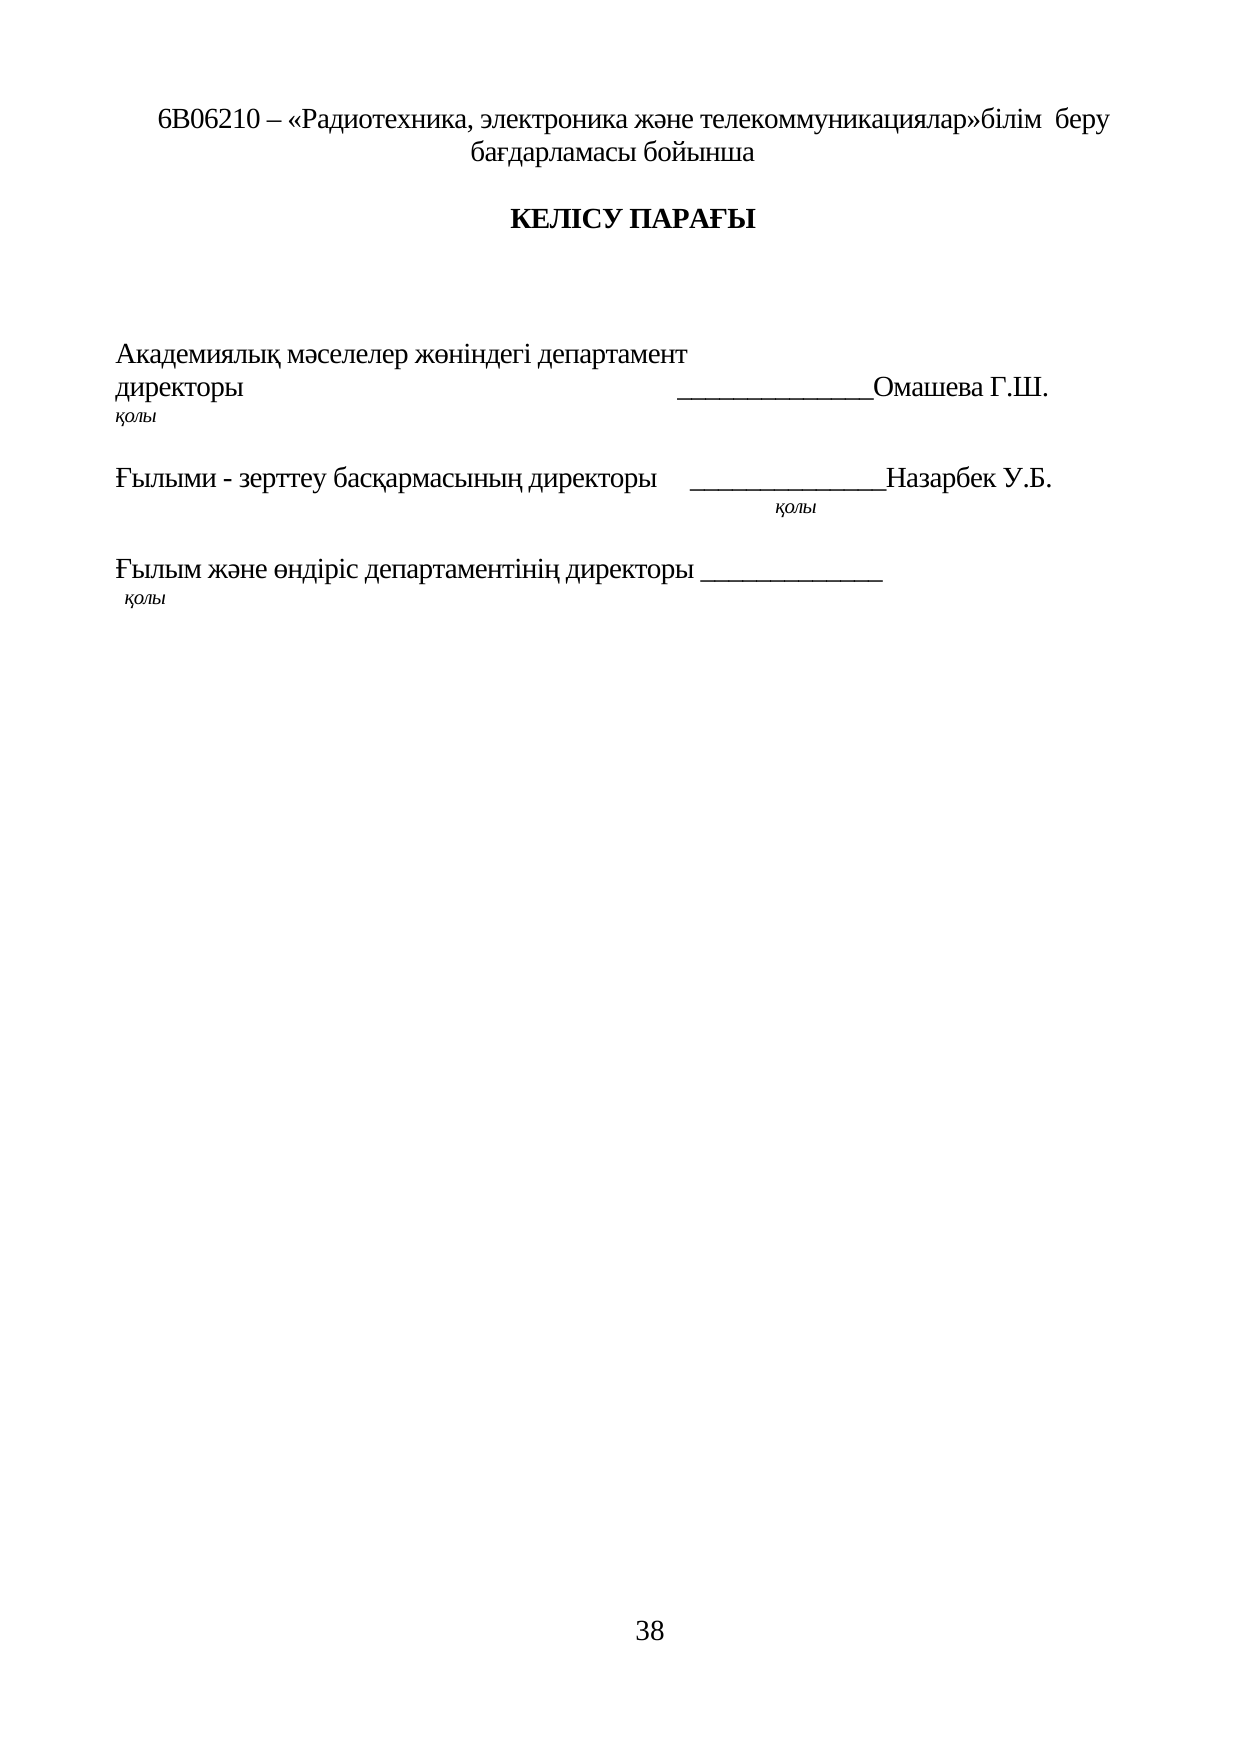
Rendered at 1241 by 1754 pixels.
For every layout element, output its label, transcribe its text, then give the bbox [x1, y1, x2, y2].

text қолы [74, 494, 1152, 518]
text Ғылыми - зерттеу басқармасының директоры ______________Назарбек У.Б. [74, 460, 1152, 494]
text қолы [74, 585, 1152, 609]
text КЕЛІСУ ПАРАҒЫ [74, 202, 1152, 235]
text Академиялық мәселелер жөніндегі департамент [74, 336, 1152, 369]
text 6B06210 – «Радиотехника, электроника және телекоммуникациялар»білім беру бағдарламасы бойынша [74, 101, 1152, 168]
text Ғылым және өндіріс департаментінің директоры _____________ [74, 552, 1152, 585]
text қолы [74, 403, 1152, 427]
text директоры ______________Омашева Г.Ш. [74, 369, 1152, 403]
